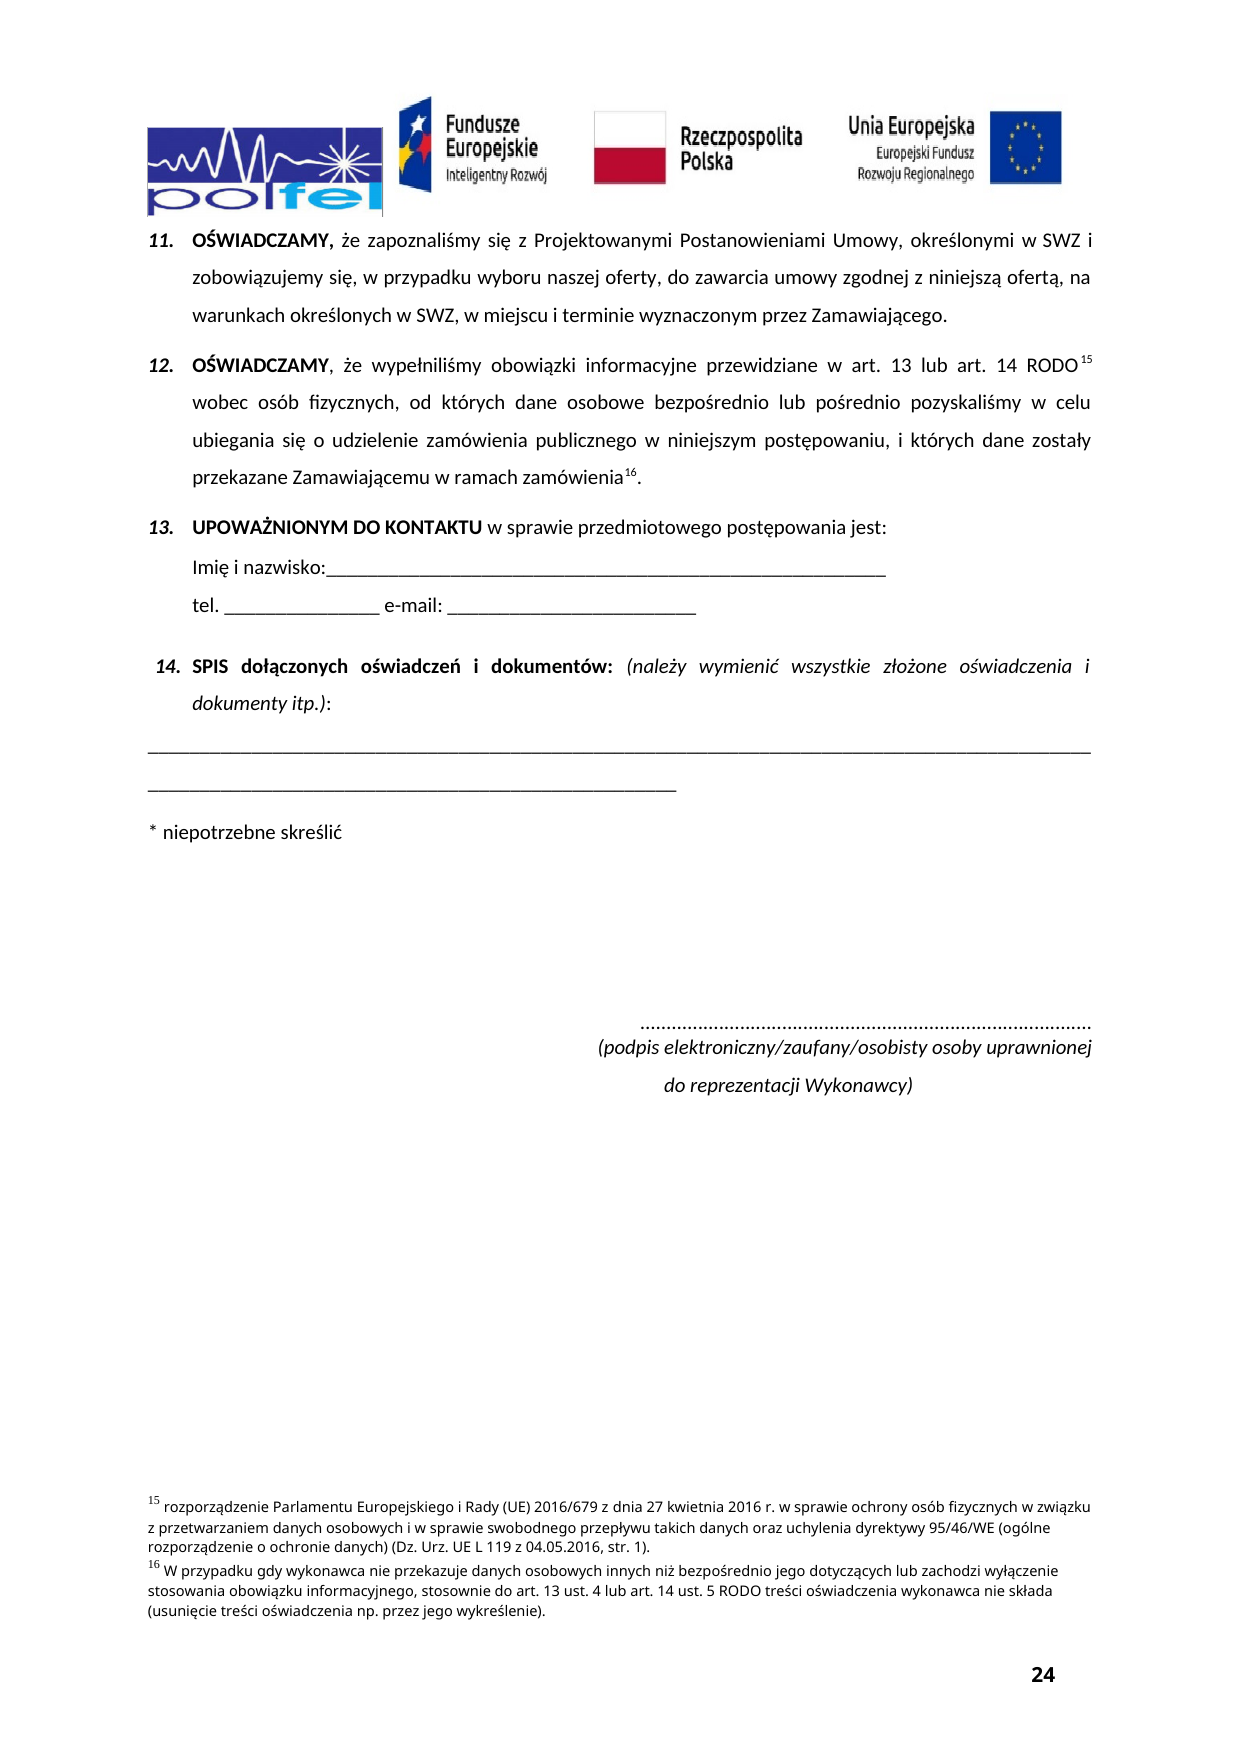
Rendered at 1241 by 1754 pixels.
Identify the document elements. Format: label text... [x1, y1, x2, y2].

text ______________________________________________________________________________________________________________________________________________ [148, 731, 1092, 794]
picture [147, 73, 1077, 217]
list OŚWIADCZAMY, że zapoznaliśmy się z Projektowanymi Postanowieniami Umowy, określonymi w SWZ i zobowiązujemy się, w przypadku wyboru naszej oferty, do zawarcia umowy zgodnej z niniejszą ofertą, na warunkach określonych w SWZ, w miejscu i terminie wyznaczonym przez Zamawiającego. [148, 217, 1092, 329]
text * niepotrzebne skreślić [148, 819, 1092, 845]
list SPIS dołączonych oświadczeń i dokumentów: (należy wymienić wszystkie złożone oświadczenia i dokumenty itp.): [154, 643, 1092, 718]
list OŚWIADCZAMY, że wypełniliśmy obowiązki informacyjne przewidziane w art. 13 lub art. 14 RODO wobec osób fizycznych, od których dane osobowe bezpośrednio lub pośrednio pozyskaliśmy w celu ubiegania się o udzielenie zamówienia publicznego w niniejszym postępowaniu, i których dane zostały przekazane Zamawiającemu w ramach zamówienia. [148, 342, 1092, 492]
text ...................................................................................... (podpis elektroniczny/zaufany/osobisty osoby uprawnionej [148, 1009, 1092, 1060]
text Imię i nazwisko:______________________________________________________ tel. _______________ e-mail: ________________________ [192, 554, 1092, 618]
text do reprezentacji Wykonawcy) [590, 1072, 1092, 1098]
list UPOWAŻNIONYM DO KONTAKTU w sprawie przedmiotowego postępowania jest: [148, 504, 1092, 542]
